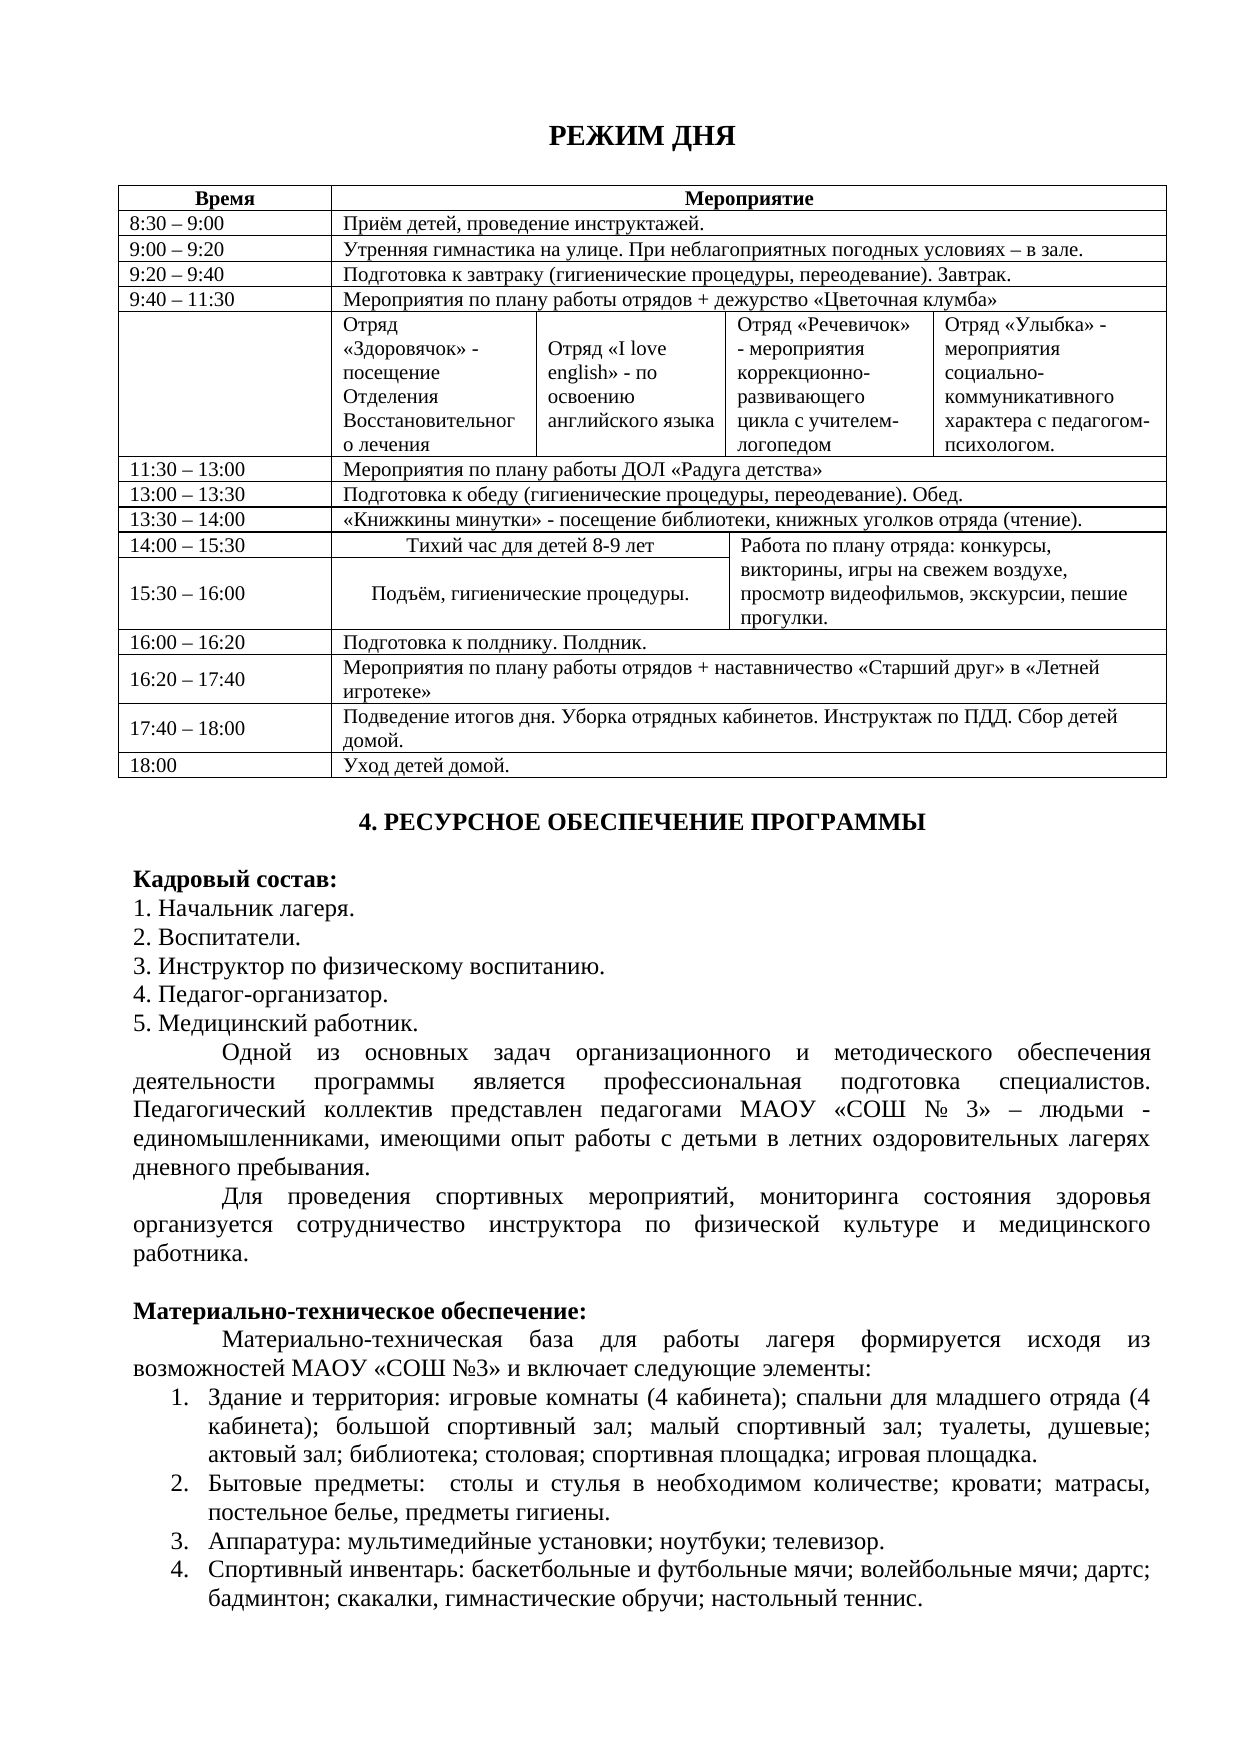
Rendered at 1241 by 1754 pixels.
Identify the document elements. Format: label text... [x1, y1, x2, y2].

table_header Время [119, 186, 331, 210]
table_cell 9:40 – 11:30 [119, 287, 331, 311]
text Для проведения спортивных мероприятий, мониторинга состояния здоровья организуется сотрудничество инструктора по физической культуре и медицинского работника. [133, 1181, 1152, 1267]
text Одной из основных задач организационного и методического обеспечения деятельности программы является профессиональная подготовка специалистов. Педагогический коллектив представлен педагогами МАОУ «СОШ № 3» – людьми - единомышленниками, имеющими опыт работы с детьми в летних оздоровительных лагерях дневного пребывания. [133, 1037, 1152, 1181]
table_cell Утренняя гимнастика на улице. При неблагоприятных погодных условиях – в зале. [332, 236, 1166, 261]
table_cell 18:00 [119, 753, 331, 777]
table_cell Мероприятия по плану работы отрядов + дежурство «Цветочная клумба» [332, 287, 1166, 311]
text РЕЖИМ ДНЯ [133, 118, 1152, 152]
table_cell 16:00 – 16:20 [119, 630, 331, 654]
table_cell 13:30 – 14:00 [119, 508, 331, 531]
table_cell Подготовка к обеду (гигиенические процедуры, переодевание). Обед. [332, 482, 1166, 506]
text 4. Педагог-организатор. [133, 979, 1152, 1008]
text 3. Инструктор по физическому воспитанию. [133, 951, 1152, 979]
table_cell Подготовка к завтраку (гигиенические процедуры, переодевание). Завтрак. [332, 262, 1166, 286]
table_cell «Книжкины минутки» - посещение библиотеки, книжных уголков отряда (чтение). [332, 508, 1166, 531]
table_cell 9:20 – 9:40 [119, 262, 331, 286]
text 2. Воспитатели. [133, 922, 1152, 951]
text 1. Начальник лагеря. [133, 893, 1152, 922]
table_cell 8:30 – 9:00 [119, 211, 331, 235]
table_cell 13:00 – 13:30 [119, 482, 331, 506]
table_cell Подготовка к полднику. Полдник. [332, 630, 1166, 654]
text Материально-техническая база для работы лагеря формируется исходя из возможностей МАОУ «СОШ №3» и включает следующие элементы: [133, 1324, 1152, 1382]
table_cell Уход детей домой. [332, 753, 1166, 777]
table_cell 17:40 – 18:00 [119, 704, 331, 752]
list Здание и территория: игровые комнаты (4 кабинета); спальни для младшего отряда (4 кабинета); большой спортивный зал; малый спортивный зал; туалеты, душевые; актовый зал; библиотека; столовая; спортивная площадка; игровая площадка. [170, 1382, 1152, 1468]
table_cell Мероприятия по плану работы отрядов + наставничество «Старший друг» в «Летней игротеке» [332, 655, 1166, 703]
text 4. РЕСУРСНОЕ ОБЕСПЕЧЕНИЕ ПРОГРАММЫ [133, 807, 1152, 836]
table_cell 9:00 – 9:20 [119, 236, 331, 261]
text 5. Медицинский работник. [133, 1008, 1152, 1037]
list Спортивный инвентарь: баскетбольные и футбольные мячи; волейбольные мячи; дартс; бадминтон; скакалки, гимнастические обручи; настольный теннис. [170, 1554, 1152, 1612]
table_cell Подъём, гигиенические процедуры. [332, 558, 729, 629]
table_cell 16:20 – 17:40 [119, 655, 331, 703]
table_cell Приём детей, проведение инструктажей. [332, 211, 1166, 235]
table_cell Работа по плану отряда: конкурсы, викторины, игры на свежем воздухе, просмотр видеофильмов, экскурсии, пешие прогулки. [730, 533, 1166, 629]
list Бытовые предметы: столы и стулья в необходимом количестве; кровати; матрасы, постельное белье, предметы гигиены. [170, 1468, 1152, 1526]
table_cell 15:30 – 16:00 [119, 558, 331, 629]
table_header Мероприятие [332, 186, 1166, 210]
list Аппаратура: мультимедийные установки; ноутбуки; телевизор. [170, 1526, 1152, 1554]
table_cell 11:30 – 13:00 [119, 457, 331, 481]
table_cell Мероприятия по плану работы ДОЛ «Радуга детства» [332, 457, 1166, 481]
table_cell [119, 312, 331, 456]
table_cell Отряд «Речевичок» - мероприятия коррекционно-развивающего цикла с учителем-логопедом [726, 312, 933, 456]
table_cell Отряд «Здоровячок» - посещение Отделения Восстановительного лечения [332, 312, 536, 456]
table_cell Отряд «I love english» - по освоению английского языка [537, 312, 725, 456]
table_cell Подведение итогов дня. Уборка отрядных кабинетов. Инструктаж по ПДД. Сбор детей домой. [332, 704, 1166, 752]
text Материально-техническое обеспечение: [133, 1296, 1152, 1324]
text Кадровый состав: [133, 864, 1152, 893]
table_cell Отряд «Улыбка» - мероприятия социально-коммуникативного характера с педагогом-психологом. [934, 312, 1166, 456]
table_cell 14:00 – 15:30 [119, 533, 331, 557]
table_cell Тихий час для детей 8-9 лет [332, 533, 729, 557]
